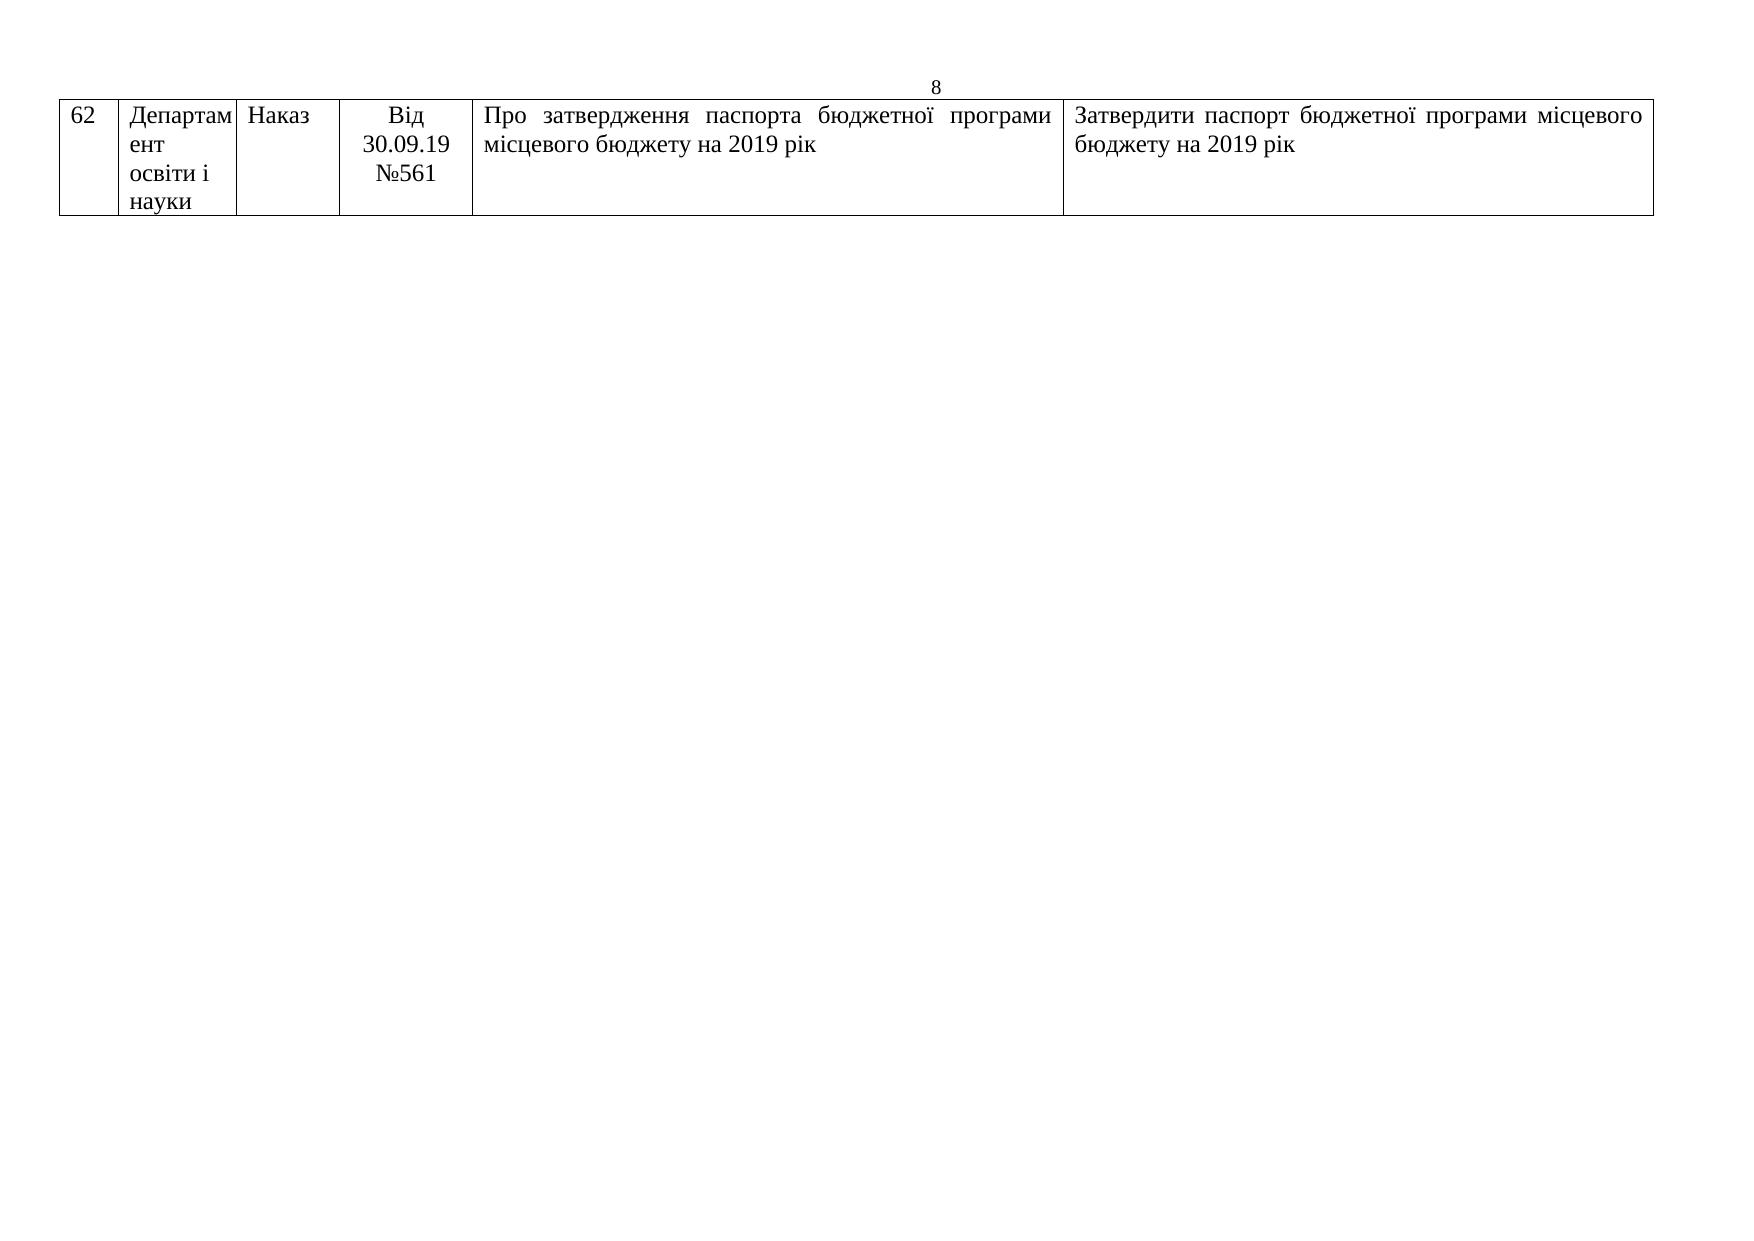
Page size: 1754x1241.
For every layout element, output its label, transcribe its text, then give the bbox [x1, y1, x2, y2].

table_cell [473, 100, 1063, 215]
table_cell 62 [60, 100, 118, 215]
table_cell Від 30.09.19 №561 [340, 100, 472, 215]
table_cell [1064, 100, 1653, 215]
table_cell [119, 100, 236, 215]
table_cell Наказ [237, 100, 339, 215]
